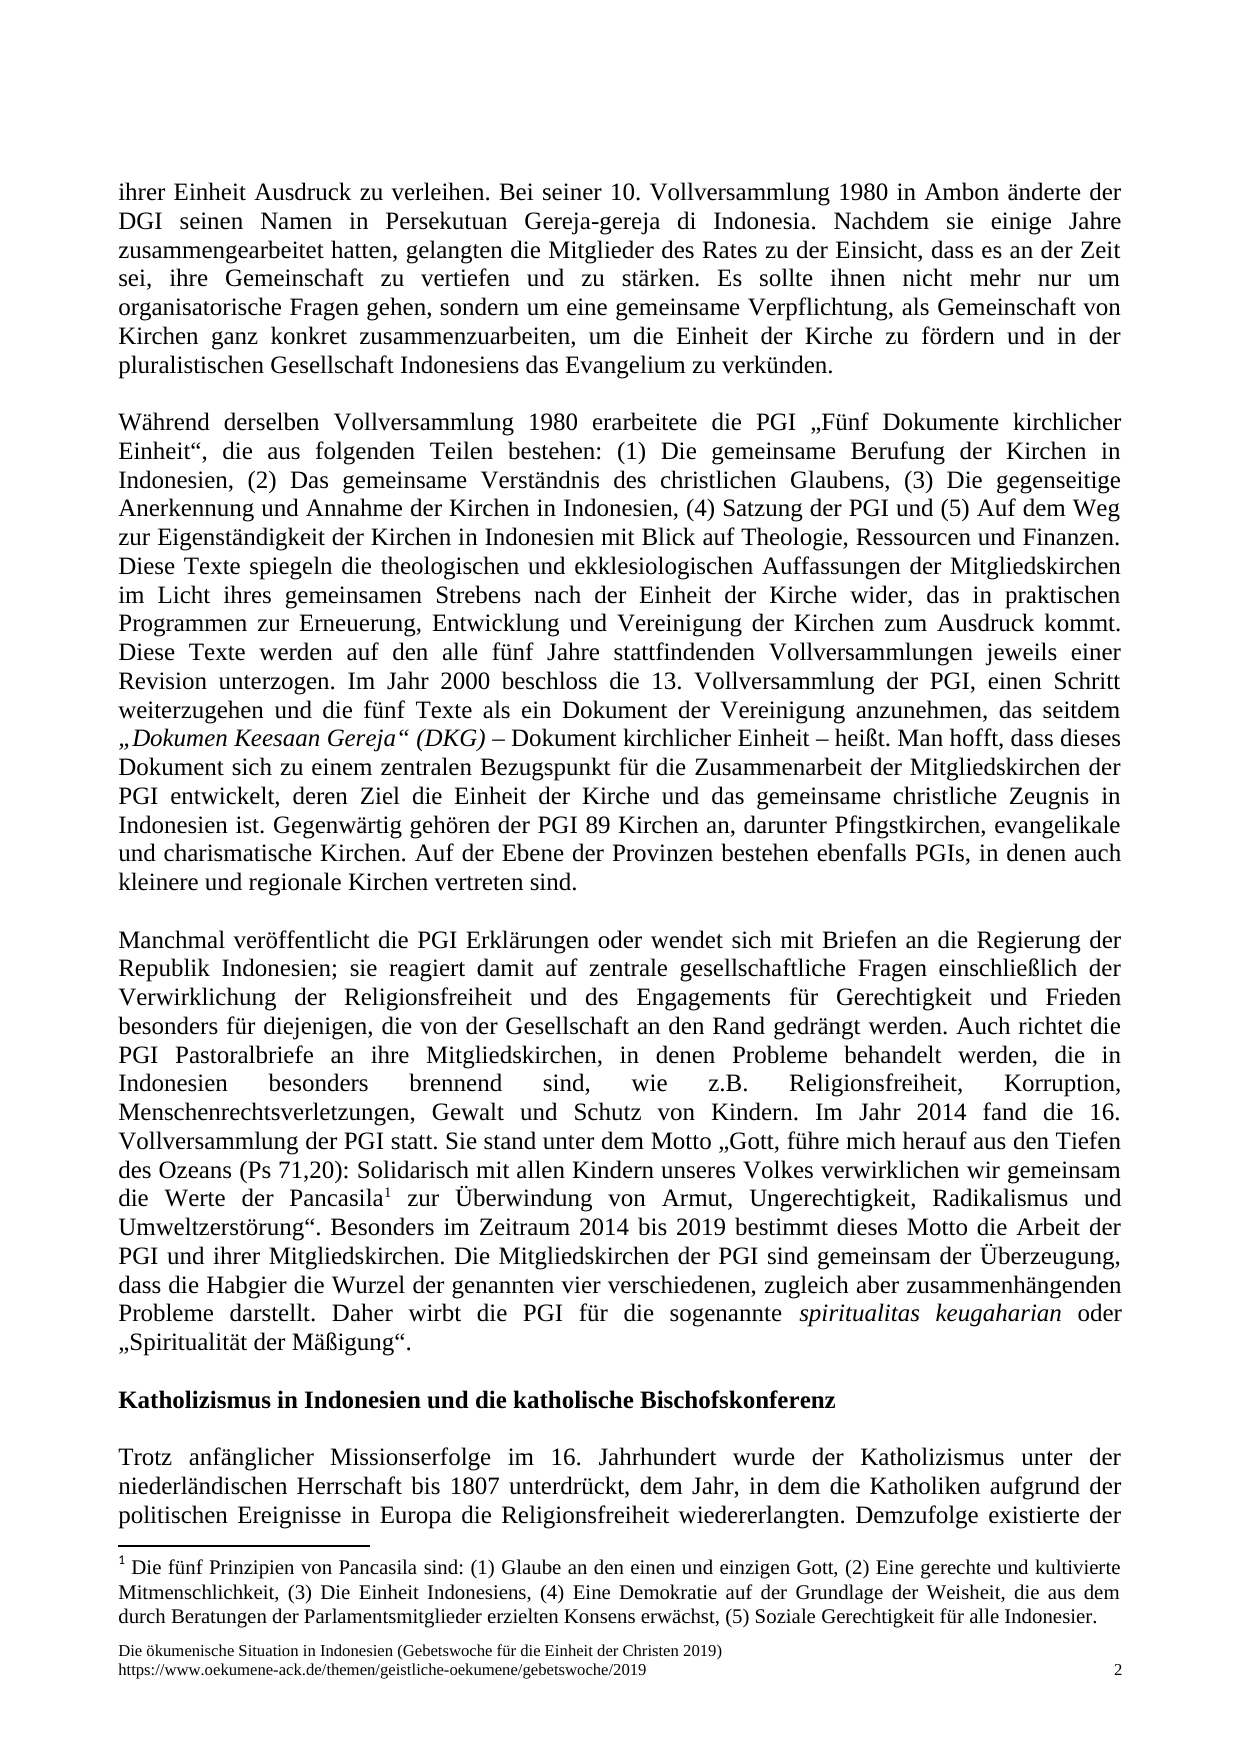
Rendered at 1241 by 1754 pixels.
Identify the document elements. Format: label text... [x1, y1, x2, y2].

text Katholizismus in Indonesien und die katholische Bischofskonferenz [118, 1385, 1122, 1413]
text Während derselben Vollversammlung 1980 erarbeitete die PGI „Fünf Dokumente kirchlicher Einheit“, die aus folgenden Teilen bestehen: (1) Die gemeinsame Berufung der Kirchen in Indonesien, (2) Das gemeinsame Verständnis des christlichen Glaubens, (3) Die gegenseitige Anerkennung und Annahme der Kirchen in Indonesien, (4) Satzung der PGI und (5) Auf dem Weg zur Eigenständigkeit der Kirchen in Indonesien mit Blick auf Theologie, Ressourcen und Finanzen. Diese Texte spiegeln die theologischen und ekklesiologischen Auffassungen der Mitgliedskirchen im Licht ihres gemeinsamen Strebens nach der Einheit der Kirche wider, das in praktischen Programmen zur Erneuerung, Entwicklung und Vereinigung der Kirchen zum Ausdruck kommt. Diese Texte werden auf den alle fünf Jahre stattfindenden Vollversammlungen jeweils einer Revision unterzogen. Im Jahr 2000 beschloss die 13. Vollversammlung der PGI, einen Schritt weiterzugehen und die fünf Texte als ein Dokument der Vereinigung anzunehmen, das seitdem „Dokumen Keesaan Gereja“ (DKG) – Dokument kirchlicher Einheit – heißt. Man hofft, dass dieses Dokument sich zu einem zentralen Bezugspunkt für die Zusammenarbeit der Mitgliedskirchen der PGI entwickelt, deren Ziel die Einheit der Kirche und das gemeinsame christliche Zeugnis in Indonesien ist. Gegenwärtig gehören der PGI 89 Kirchen an, darunter Pfingstkirchen, evangelikale und charismatische Kirchen. Auf der Ebene der Provinzen bestehen ebenfalls PGIs, in denen auch kleinere und regionale Kirchen vertreten sind. [118, 407, 1122, 896]
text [118, 1442, 1122, 1528]
text Manchmal veröffentlicht die PGI Erklärungen oder wendet sich mit Briefen an die Regierung der Republik Indonesien; sie reagiert damit auf zentrale gesellschaftliche Fragen einschließlich der Verwirklichung der Religionsfreiheit und des Engagements für Gerechtigkeit und Frieden besonders für diejenigen, die von der Gesellschaft an den Rand gedrängt werden. Auch richtet die PGI Pastoralbriefe an ihre Mitgliedskirchen, in denen Probleme behandelt werden, die in Indonesien besonders brennend sind, wie z.B. Religionsfreiheit, Korruption, Menschenrechtsverletzungen, Gewalt und Schutz von Kindern. Im Jahr 2014 fand die 16. Vollversammlung der PGI statt. Sie stand unter dem Motto „Gott, führe mich herauf aus den Tiefen des Ozeans (Ps 71,20): Solidarisch mit allen Kindern unseres Volkes verwirklichen wir gemeinsam die Werte der Pancasila zur Überwindung von Armut, Ungerechtigkeit, Radikalismus und Umweltzerstörung“. Besonders im Zeitraum 2014 bis 2019 bestimmt dieses Motto die Arbeit der PGI und ihrer Mitgliedskirchen. Die Mitgliedskirchen der PGI sind gemeinsam der Überzeugung, dass die Habgier die Wurzel der genannten vier verschiedenen, zugleich aber zusammenhängenden Probleme darstellt. Daher wirbt die PGI für die sogenannte spiritualitas keugaharian oder „Spiritualität der Mäßigung“. [118, 925, 1122, 1356]
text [118, 177, 1122, 378]
